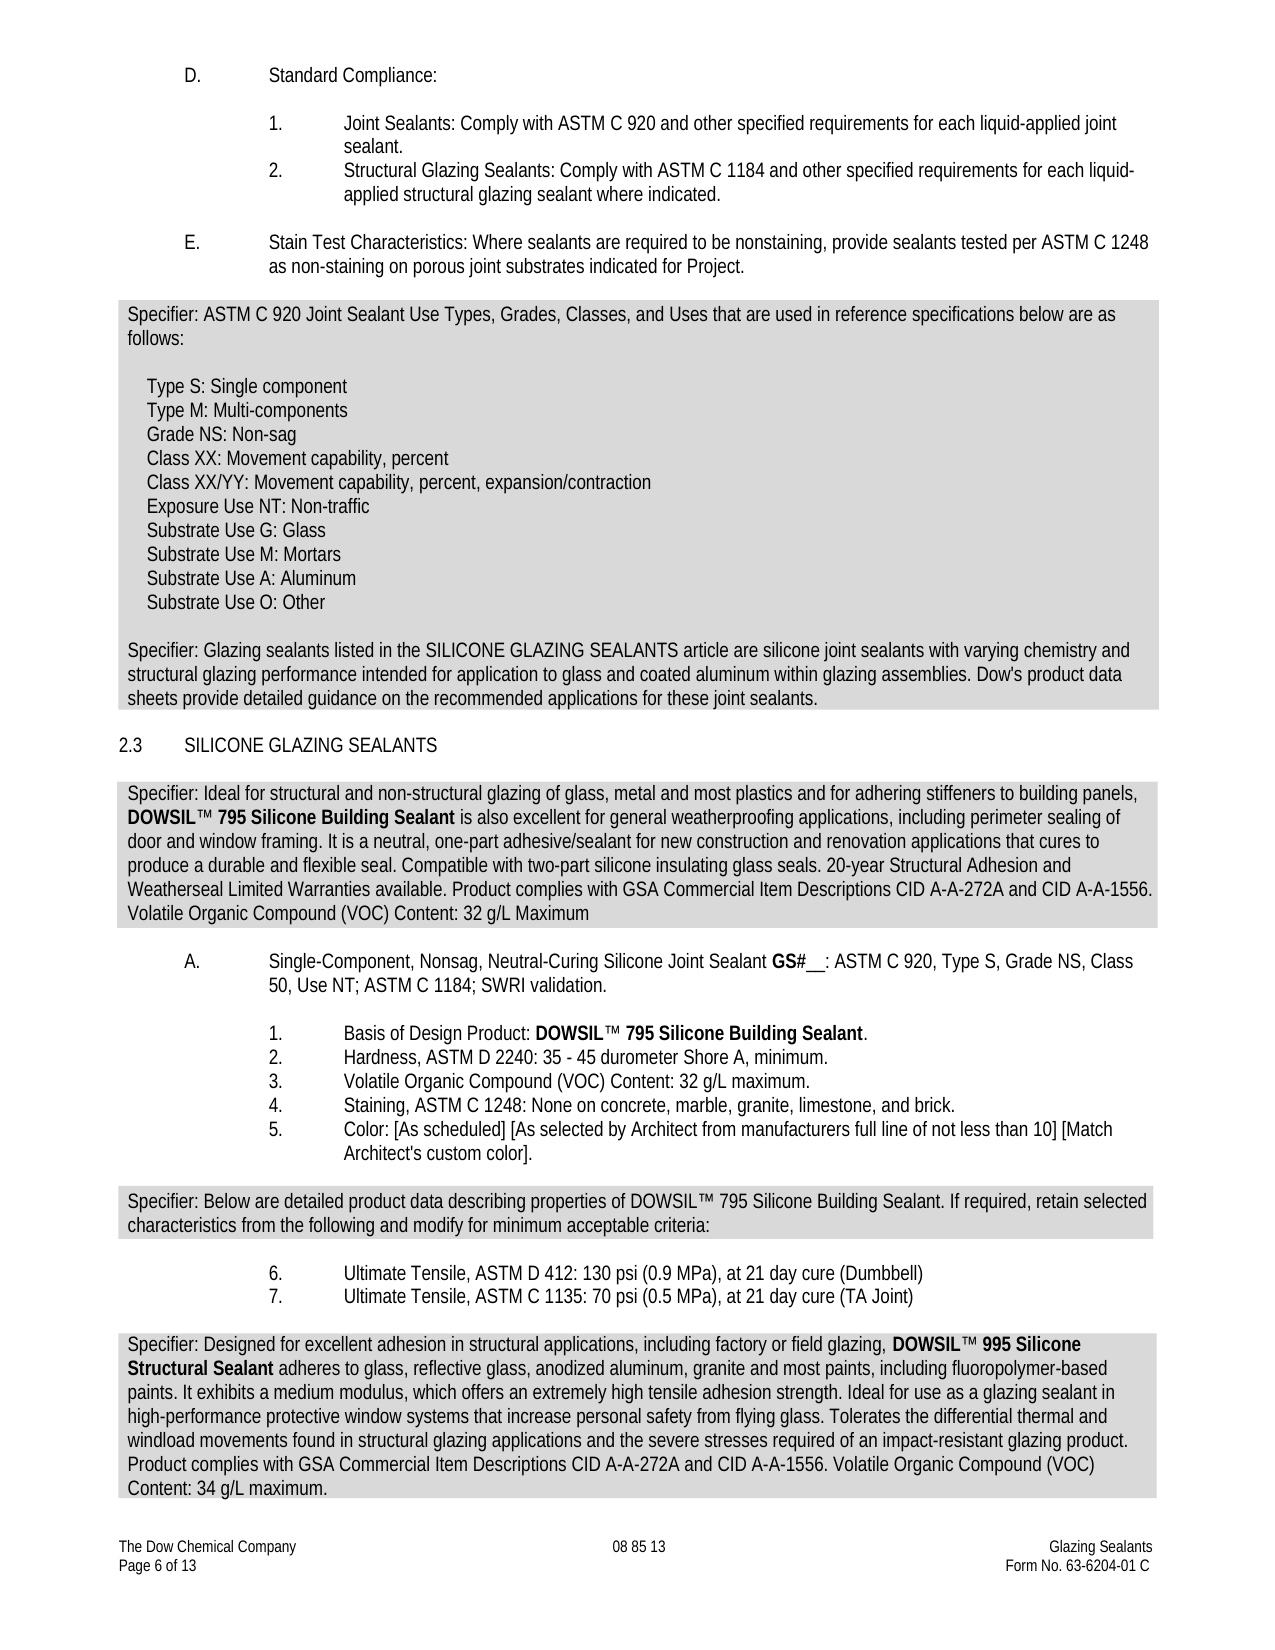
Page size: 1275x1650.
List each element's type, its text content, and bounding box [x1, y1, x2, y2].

list Joint Sealants: Comply with ASTM C 920 and other specified requirements for each liquid-applied joint sealant. [268, 110, 1156, 158]
list Type M: Multi-components [147, 398, 1156, 422]
list Specifier: ASTM C 920 Joint Sealant Use Types, Grades, Classes, and Uses that are used in reference specifications below are as follows: [127, 302, 1156, 350]
list Volatile Organic Compound (VOC) Content: 32 g/L maximum. [268, 1069, 1156, 1093]
list Exposure Use NT: Non-traffic [147, 494, 1156, 518]
text 2.3 SILICONE GLAZING SEALANTS [118, 733, 1156, 757]
list Class XX/YY: Movement capability, percent, expansion/contraction [147, 470, 1156, 494]
list Stain Test Characteristics: Where sealants are required to be nonstaining, provide sealants tested per ASTM C 1248 [184, 230, 1156, 254]
list Specifier: Ideal for structural and non-structural glazing of glass, metal and most plastics and for adhering stiffeners to building panels, DOWSIL™ 795 Silicone Building Sealant is also excellent for general weatherproofing applications, including perimeter sealing of door and window framing. It is a neutral, one-part adhesive/sealant for new construction and renovation applications that cures to produce a durable and flexible seal. Compatible with two-part silicone insulating glass seals. 20-year Structural Adhesion and Weatherseal Limited Warranties available. Product complies with GSA Commercial Item Descriptions CID A-A-272A and CID A-A-1556. Volatile Organic Compound (VOC) Content: 32 g/L Maximum [127, 781, 1156, 925]
list Hardness, ASTM D 2240: 35 - 45 durometer Shore A, minimum. [268, 1045, 1156, 1069]
list Substrate Use G: Glass [147, 518, 1156, 542]
list Class XX: Movement capability, percent [147, 446, 1156, 470]
text 7. Ultimate Tensile, ASTM C 1135: 70 psi (0.5 MPa), at 21 day cure (TA Joint) [268, 1284, 1156, 1308]
list Basis of Design Product: DOWSIL™ 795 Silicone Building Sealant. [268, 1021, 1156, 1045]
list Single-Component, Nonsag, Neutral-Curing Silicone Joint Sealant GS#__: ASTM C 920, Type S, Grade NS, Class 50, Use NT; ASTM C 1184; SWRI validation. [184, 949, 1156, 997]
list Color: [As scheduled] [As selected by Architect from manufacturers full line of not less than 10] [Match Architect's custom color]. [268, 1117, 1156, 1164]
list Specifier: Glazing sealants listed in the SILICONE GLAZING SEALANTS article are silicone joint sealants with varying chemistry and structural glazing performance intended for application to glass and coated aluminum within glazing assemblies. Dow's product data sheets provide detailed guidance on the recommended applications for these joint sealants. [127, 637, 1156, 709]
list Grade NS: Non-sag [147, 422, 1156, 446]
list as non-staining on porous joint substrates indicated for Project. [268, 254, 1156, 278]
text 6. Ultimate Tensile, ASTM D 412: 130 psi (0.9 MPa), at 21 day cure (Dumbbell) [268, 1260, 1156, 1284]
list Standard Compliance: [184, 62, 1156, 86]
list Staining, ASTM C 1248: None on concrete, marble, granite, limestone, and brick. [268, 1093, 1156, 1117]
list Substrate Use O: Other [147, 589, 1156, 613]
list Type S: Single component [147, 374, 1156, 398]
text Specifier: Below are detailed product data describing properties of DOWSIL™ 795 Silicone Building Sealant. If required, retain selected characteristics from the following and modify for minimum acceptable criteria: [127, 1188, 1156, 1236]
list Substrate Use M: Mortars [147, 542, 1156, 566]
list Structural Glazing Sealants: Comply with ASTM C 1184 and other specified requirements for each liquid-applied structural glazing sealant where indicated. [268, 158, 1156, 206]
text Specifier: Designed for excellent adhesion in structural applications, including factory or field glazing, DOWSIL™ 995 Silicone Structural Sealant adheres to glass, reflective glass, anodized aluminum, granite and most paints, including fluoropolymer-based paints. It exhibits a medium modulus, which offers an extremely high tensile adhesion strength. Ideal for use as a glazing sealant in high-performance protective window systems that increase personal safety from flying glass. Tolerates the differential thermal and windload movements found in structural glazing applications and the severe stresses required of an impact-resistant glazing product. Product complies with GSA Commercial Item Descriptions CID A-A-272A and CID A-A-1556. Volatile Organic Compound (VOC) Content: 34 g/L maximum. [127, 1332, 1156, 1500]
list Substrate Use A: Aluminum [147, 566, 1156, 589]
